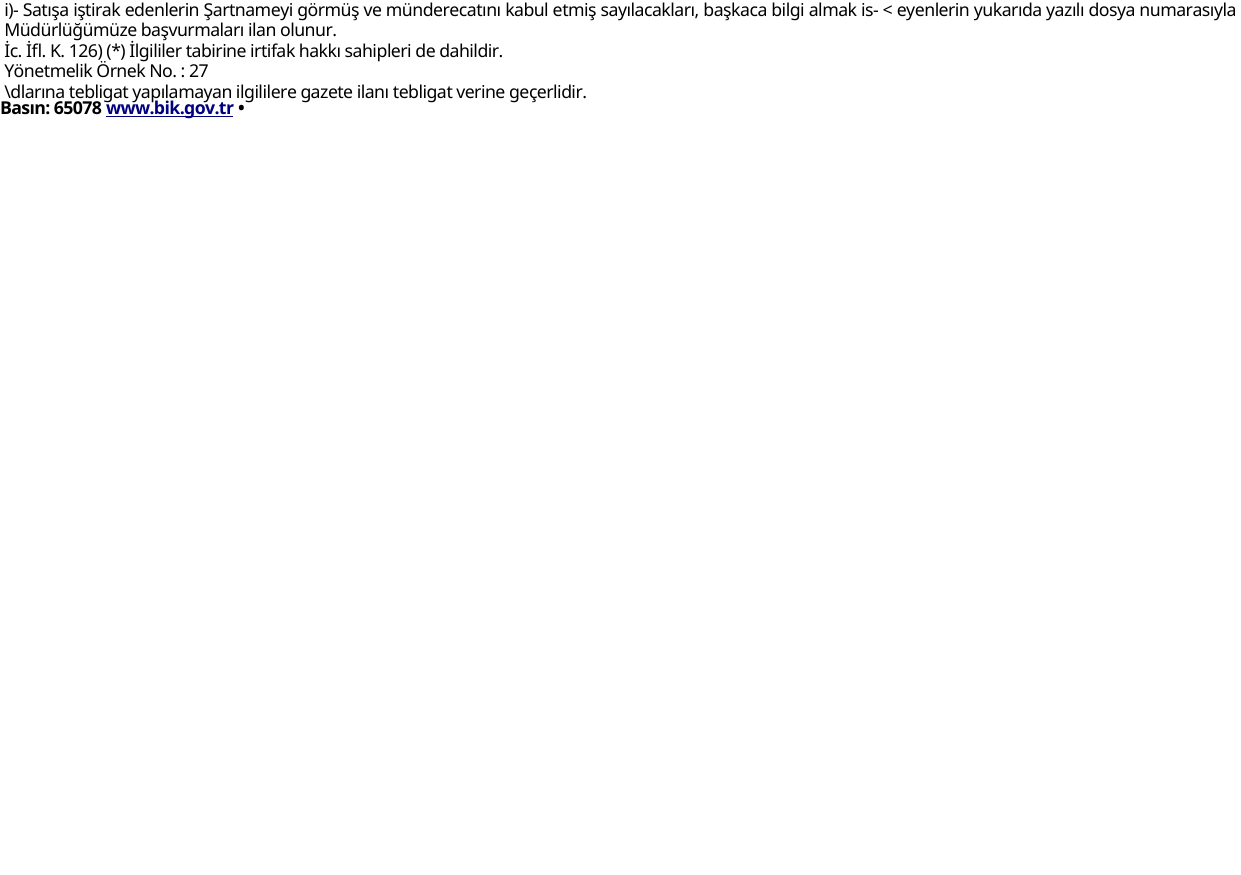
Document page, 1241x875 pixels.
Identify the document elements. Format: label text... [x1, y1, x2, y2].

text Basın: 65078 www.bik.gov.tr • [0, 103, 1238, 117]
text Yönetmelik Örnek No. : 27 [4, 62, 1240, 82]
text i)- Satışa iştirak edenlerin Şartnameyi görmüş ve münderecatını kabul etmiş sayılacakları, başkaca bilgi almak is- < eyenlerin yukarıda yazılı dosya numarasıyla Müdürlüğümüze başvurmaları ilan olunur. [4, 0, 1238, 41]
text \dlarına tebligat yapılamayan ilgililere gazete ilanı tebligat verine geçerlidir. [4, 82, 1240, 103]
text İc. İfl. K. 126) (*) İlgililer tabirine irtifak hakkı sahipleri de dahildir. [4, 41, 1240, 62]
